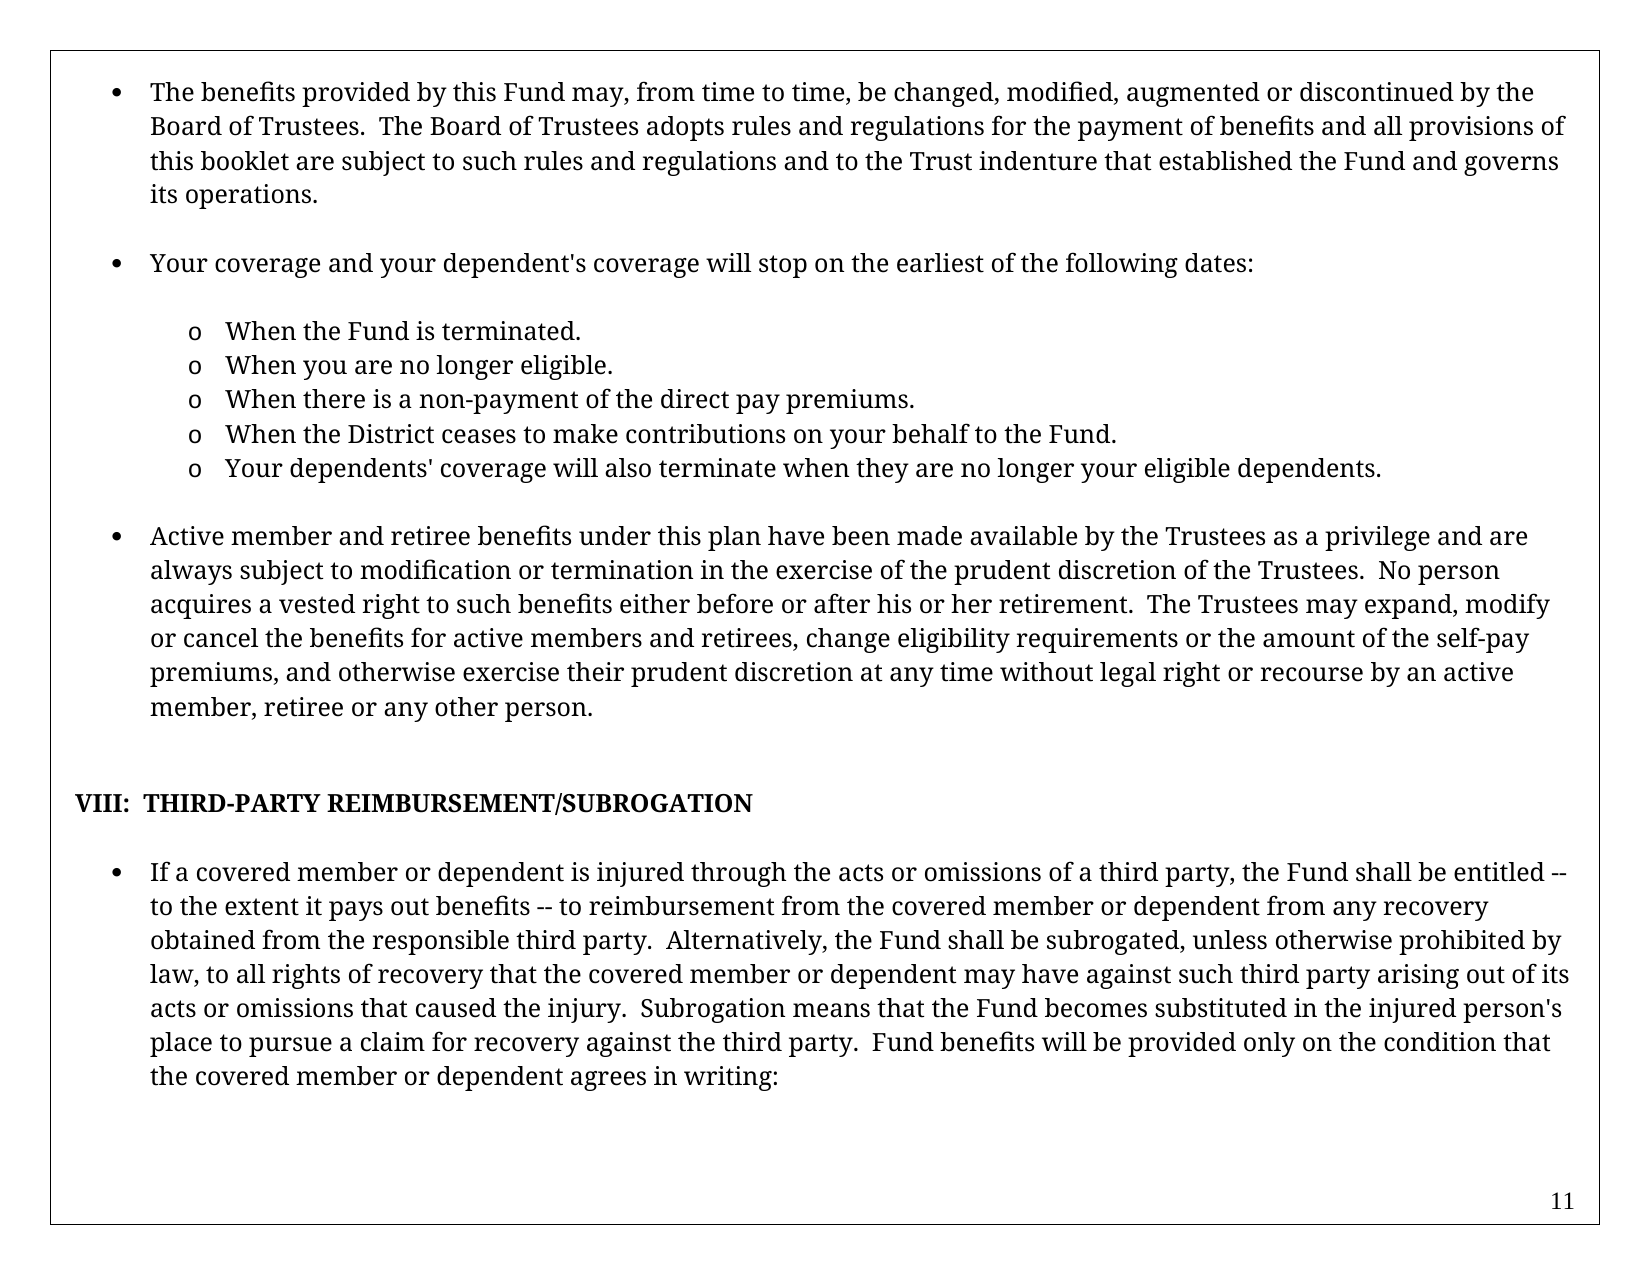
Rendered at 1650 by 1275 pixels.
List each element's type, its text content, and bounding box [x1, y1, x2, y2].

list Your coverage and your dependent's coverage will stop on the earliest of the following dates: [112, 245, 1575, 279]
list Your dependents' coverage will also terminate when they are no longer your eligible dependents. [187, 451, 1575, 485]
subtitle VIII: THIRD-PARTY REIMBURSEMENT/SUBROGATION [75, 786, 1575, 820]
list When you are no longer eligible. [187, 348, 1575, 382]
list When there is a non-payment of the direct pay premiums. [187, 382, 1575, 416]
list When the Fund is terminated. [187, 313, 1575, 348]
list If a covered member or dependent is injured through the acts or omissions of a third party, the Fund shall be entitled -- to the extent it pays out benefits -- to reimbursement from the covered member or dependent from any recovery obtained from the responsible third party. Alternatively, the Fund shall be subrogated, unless otherwise prohibited by law, to all rights of recovery that the covered member or dependent may have against such third party arising out of its acts or omissions that caused the injury. Subrogation means that the Fund becomes substituted in the injured person's place to pursue a claim for recovery against the third party. Fund benefits will be provided only on the condition that the covered member or dependent agrees in writing: [112, 854, 1575, 1093]
list When the District ceases to make contributions on your behalf to the Fund. [187, 416, 1575, 451]
list Active member and retiree benefits under this plan have been made available by the Trustees as a privilege and are always subject to modification or termination in the exercise of the prudent discretion of the Trustees. No person acquires a vested right to such benefits either before or after his or her retirement. The Trustees may expand, modify or cancel the benefits for active members and retirees, change eligibility requirements or the amount of the self-pay premiums, and otherwise exercise their prudent discretion at any time without legal right or recourse by an active member, retiree or any other person. [112, 519, 1575, 723]
list The benefits provided by this Fund may, from time to time, be changed, modified, augmented or discontinued by the Board of Trustees. The Board of Trustees adopts rules and regulations for the payment of benefits and all provisions of this booklet are subject to such rules and regulations and to the Trust indenture that established the Fund and governs its operations. [112, 75, 1575, 211]
